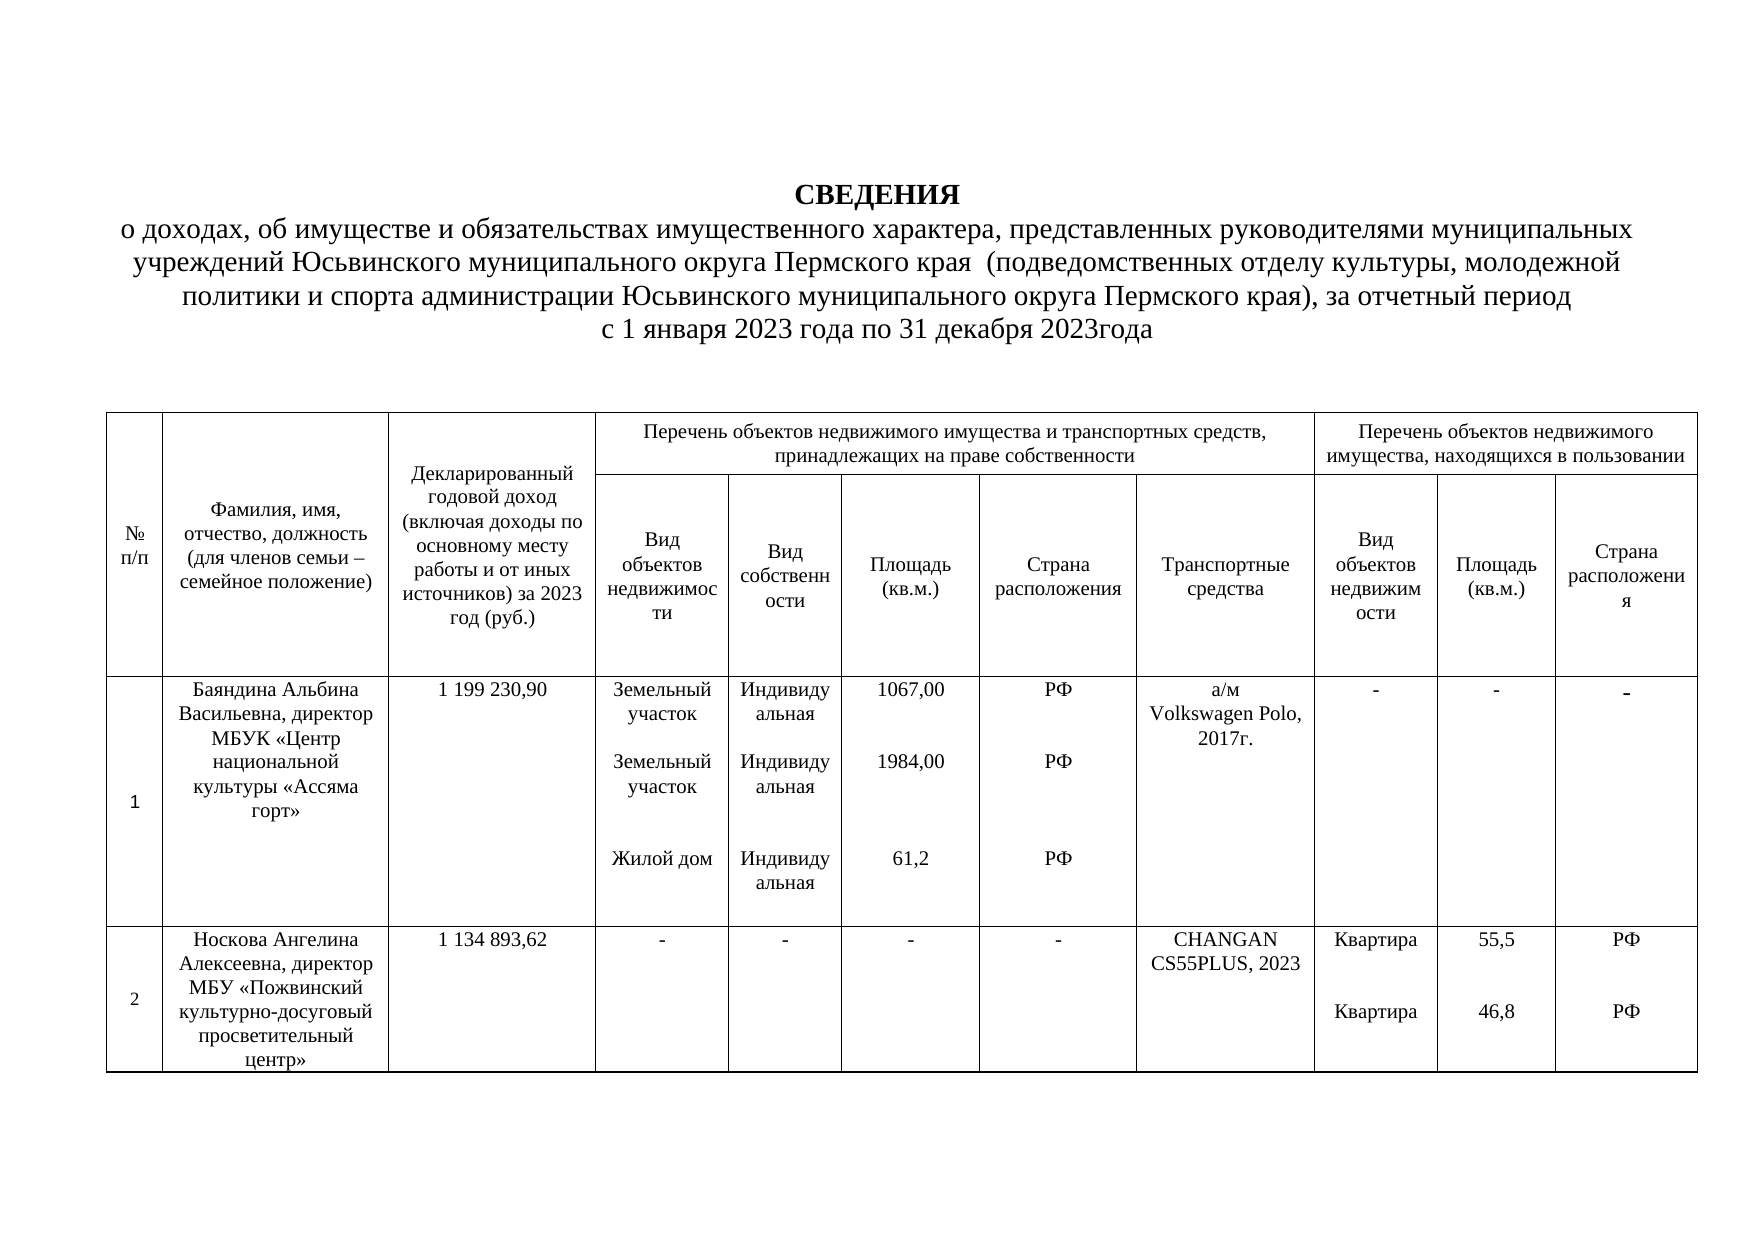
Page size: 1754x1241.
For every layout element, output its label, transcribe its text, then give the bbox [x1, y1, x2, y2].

table_cell CHANGAN CS55PLUS, 2023 [1137, 927, 1314, 1071]
table_cell Квартира Квартира [1315, 927, 1437, 1071]
table_cell 2 [107, 927, 162, 1071]
table_cell Страна расположения [980, 475, 1136, 676]
table_cell - [1315, 677, 1437, 926]
table_cell Носкова Ангелина Алексеевна, директор МБУ «Пожвинский культурно-досуговый просветительный центр» [163, 927, 388, 1071]
table_cell Вид объектов недвижимости [596, 475, 728, 676]
table_cell 1 134 893,62 [389, 927, 595, 1071]
table_cell Вид объектов недвижимости [1315, 475, 1437, 676]
table_cell - [980, 927, 1136, 1071]
table_cell - [842, 927, 979, 1071]
table_header Декларированный годовой доход (включая доходы по основному месту работы и от иных источников) за 2023 год (руб.) [389, 413, 595, 676]
table_cell Земельный участок Земельный участок Жилой дом [596, 677, 728, 926]
table_cell - [729, 927, 841, 1071]
table_cell Страна расположения [1556, 475, 1697, 676]
table_cell Площадь (кв.м.) [842, 475, 979, 676]
table_cell - [596, 927, 728, 1071]
table_header № п/п [107, 413, 162, 676]
table_cell Вид собственности [729, 475, 841, 676]
table_cell 55,5 46,8 [1438, 927, 1555, 1071]
table_header Перечень объектов недвижимого имущества, находящихся в пользовании [1315, 413, 1697, 474]
table_cell Транспортные средства [1137, 475, 1314, 676]
table_cell РФ РФ РФ [980, 677, 1136, 926]
table_cell - [1556, 677, 1697, 926]
table_cell 1 199 230,90 [389, 677, 595, 926]
table_cell - [1438, 677, 1555, 926]
table_cell РФ РФ [1556, 927, 1697, 1071]
table_cell 1 [107, 677, 162, 926]
text о доходах, об имуществе и обязательствах имущественного характера, представленных руководителями муниципальных учреждений Юсьвинского муниципального округа Пермского края (подведомственных отделу культуры, молодежной политики и спорта администрации Юсьвинского муниципального округа Пермского края), за отчетный период [118, 211, 1636, 311]
text с 1 января 2023 года по 31 декабря 2023года [118, 311, 1636, 345]
table_header Фамилия, имя, отчество, должность (для членов семьи – семейное положение) [163, 413, 388, 676]
table_cell 1067,00 1984,00 61,2 [842, 677, 979, 926]
table_cell Площадь (кв.м.) [1438, 475, 1555, 676]
table_cell а/м Volkswagen Polo, 2017г. [1137, 677, 1314, 926]
text СВЕДЕНИЯ [118, 177, 1636, 211]
table_header Перечень объектов недвижимого имущества и транспортных средств, принадлежащих на праве собственности [596, 413, 1314, 474]
table_cell Баяндина Альбина Васильевна, директор МБУК «Центр национальной культуры «Ассяма горт» [163, 677, 388, 926]
table_cell Индивидуальная Индивидуальная Индивидуальная [729, 677, 841, 926]
